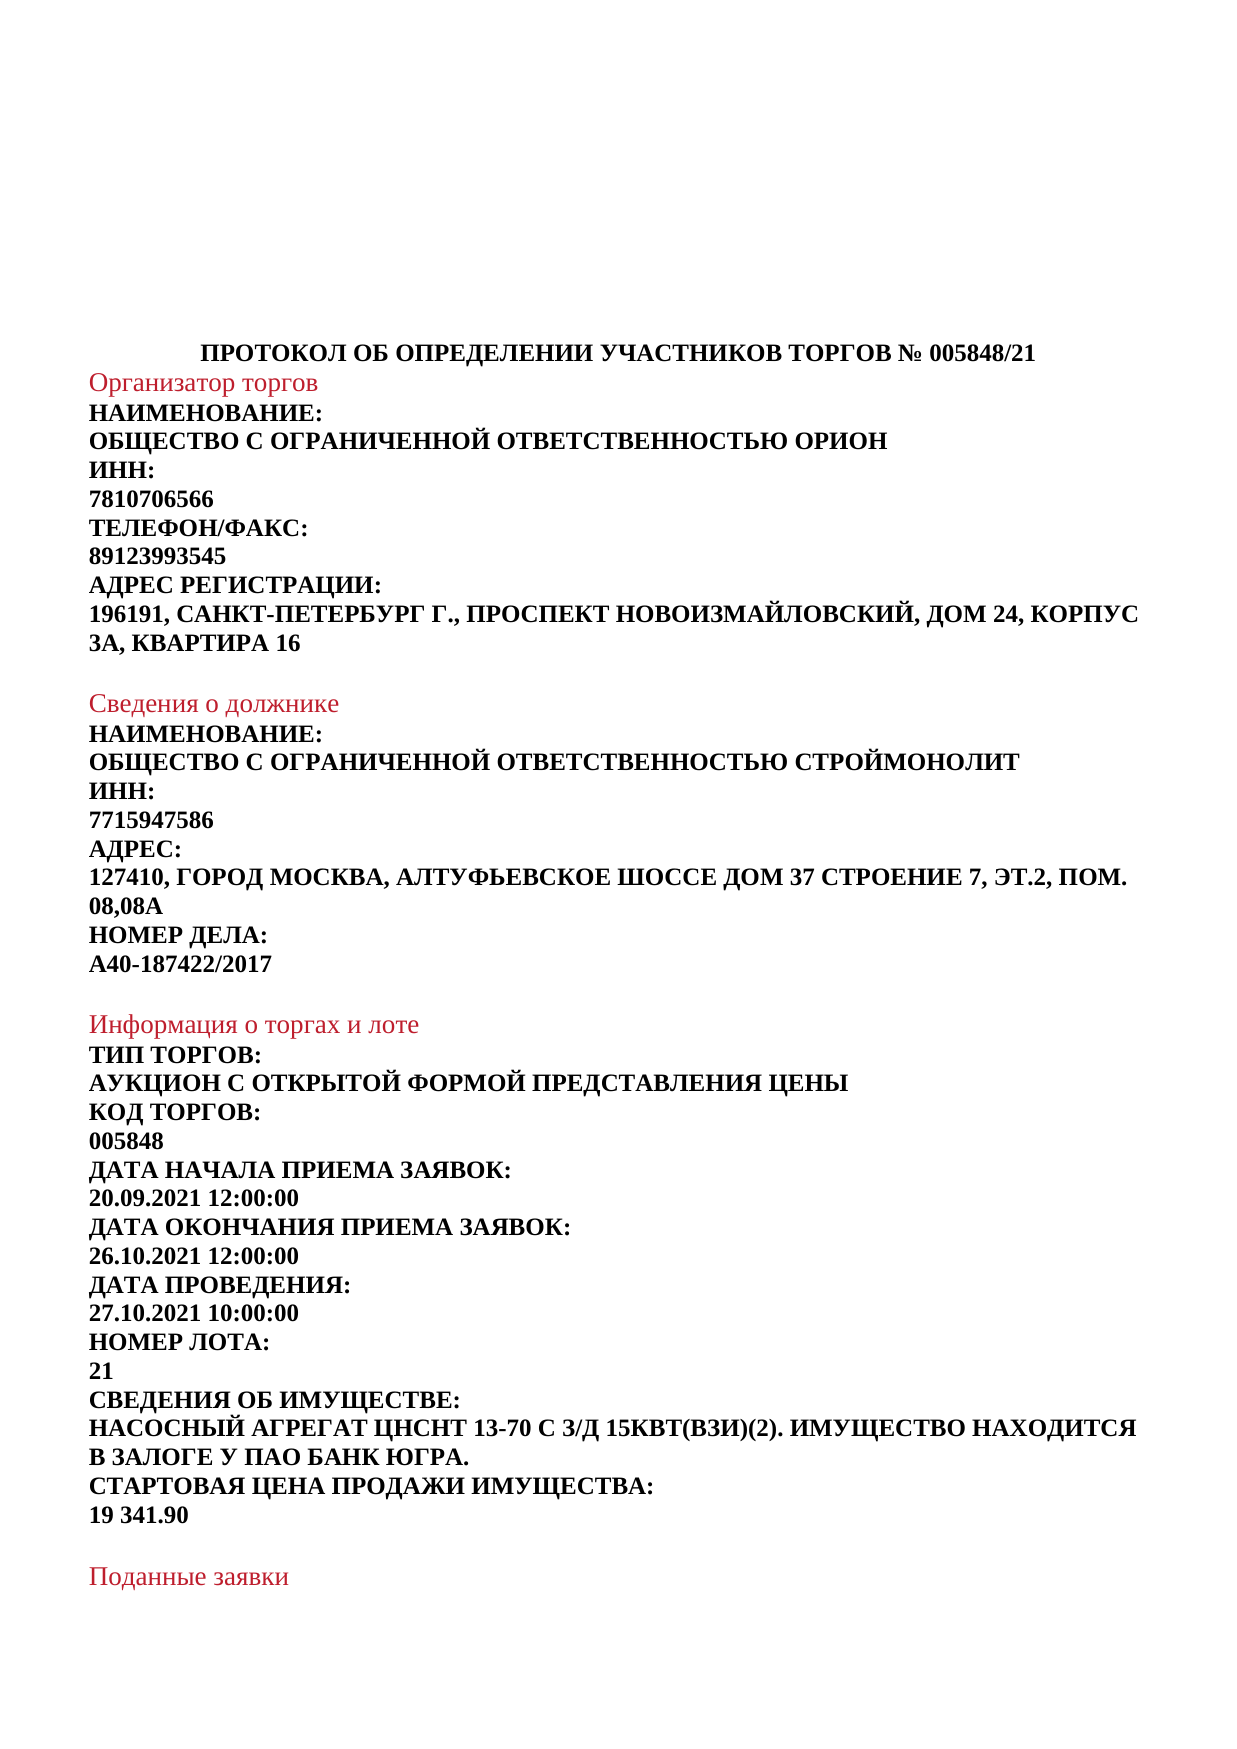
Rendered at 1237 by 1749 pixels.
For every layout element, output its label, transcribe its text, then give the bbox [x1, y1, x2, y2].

text ПРОТОКОЛ ОБ ОПРЕДЕЛЕНИИ УЧАСТНИКОВ ТОРГОВ № 005848/21 [88, 88, 1148, 366]
